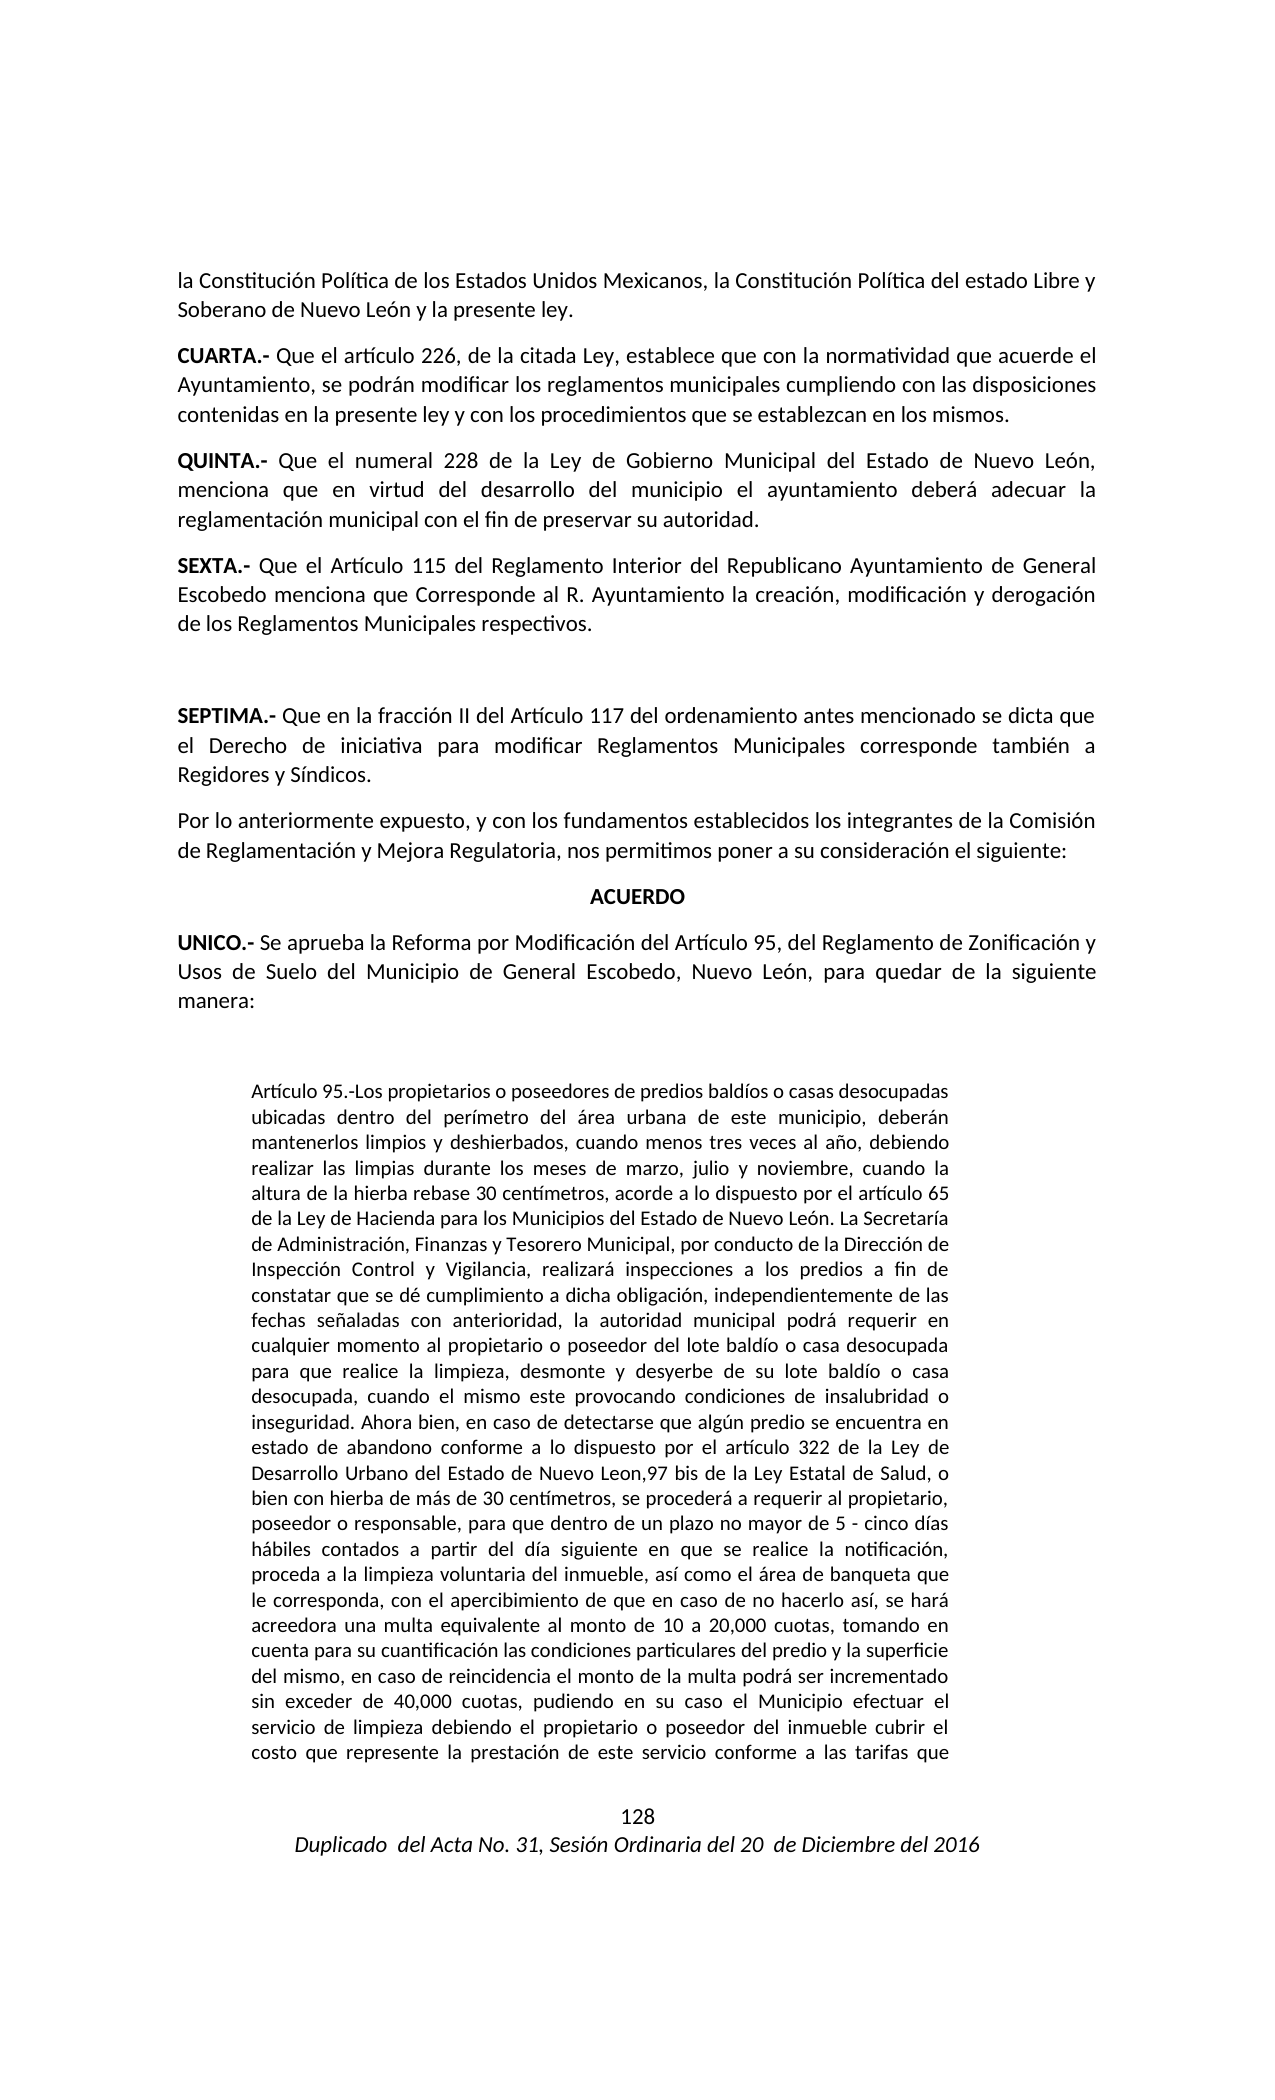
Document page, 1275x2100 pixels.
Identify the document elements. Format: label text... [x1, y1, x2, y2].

text UNICO.- Se aprueba la Reforma por Modificación del Artículo 95, del Reglamento de Zonificación y Usos de Suelo del Municipio de General Escobedo, Nuevo León, para quedar de la siguiente manera: [177, 928, 1098, 1015]
text ACUERDO [177, 882, 1098, 910]
text Por lo anteriormente expuesto, y con los fundamentos establecidos los integrantes de la Comisión de Reglamentación y Mejora Regulatoria, nos permitimos poner a su consideración el siguiente: [177, 806, 1098, 864]
text SEPTIMA.- Que en la fracción II del Artículo 117 del ordenamiento antes mencionado se dicta que el Derecho de iniciativa para modificar Reglamentos Municipales corresponde también a Regidores y Síndicos. [177, 702, 1098, 788]
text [251, 1078, 950, 1765]
text CUARTA.- Que el artículo 226, de la citada Ley, establece que con la normatividad que acuerde el Ayuntamiento, se podrán modificar los reglamentos municipales cumpliendo con las disposiciones contenidas en la presente ley y con los procedimientos que se establezcan en los mismos. [177, 341, 1098, 428]
text SEXTA.- Que el Artículo 115 del Reglamento Interior del Republicano Ayuntamiento de General Escobedo menciona que Corresponde al R. Ayuntamiento la creación, modificación y derogación de los Reglamentos Municipales respectivos. [177, 551, 1098, 638]
text QUINTA.- Que el numeral 228 de la Ley de Gobierno Municipal del Estado de Nuevo León, menciona que en virtud del desarrollo del municipio el ayuntamiento deberá adecuar la reglamentación municipal con el fin de preservar su autoridad. [177, 446, 1098, 533]
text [177, 266, 1098, 323]
